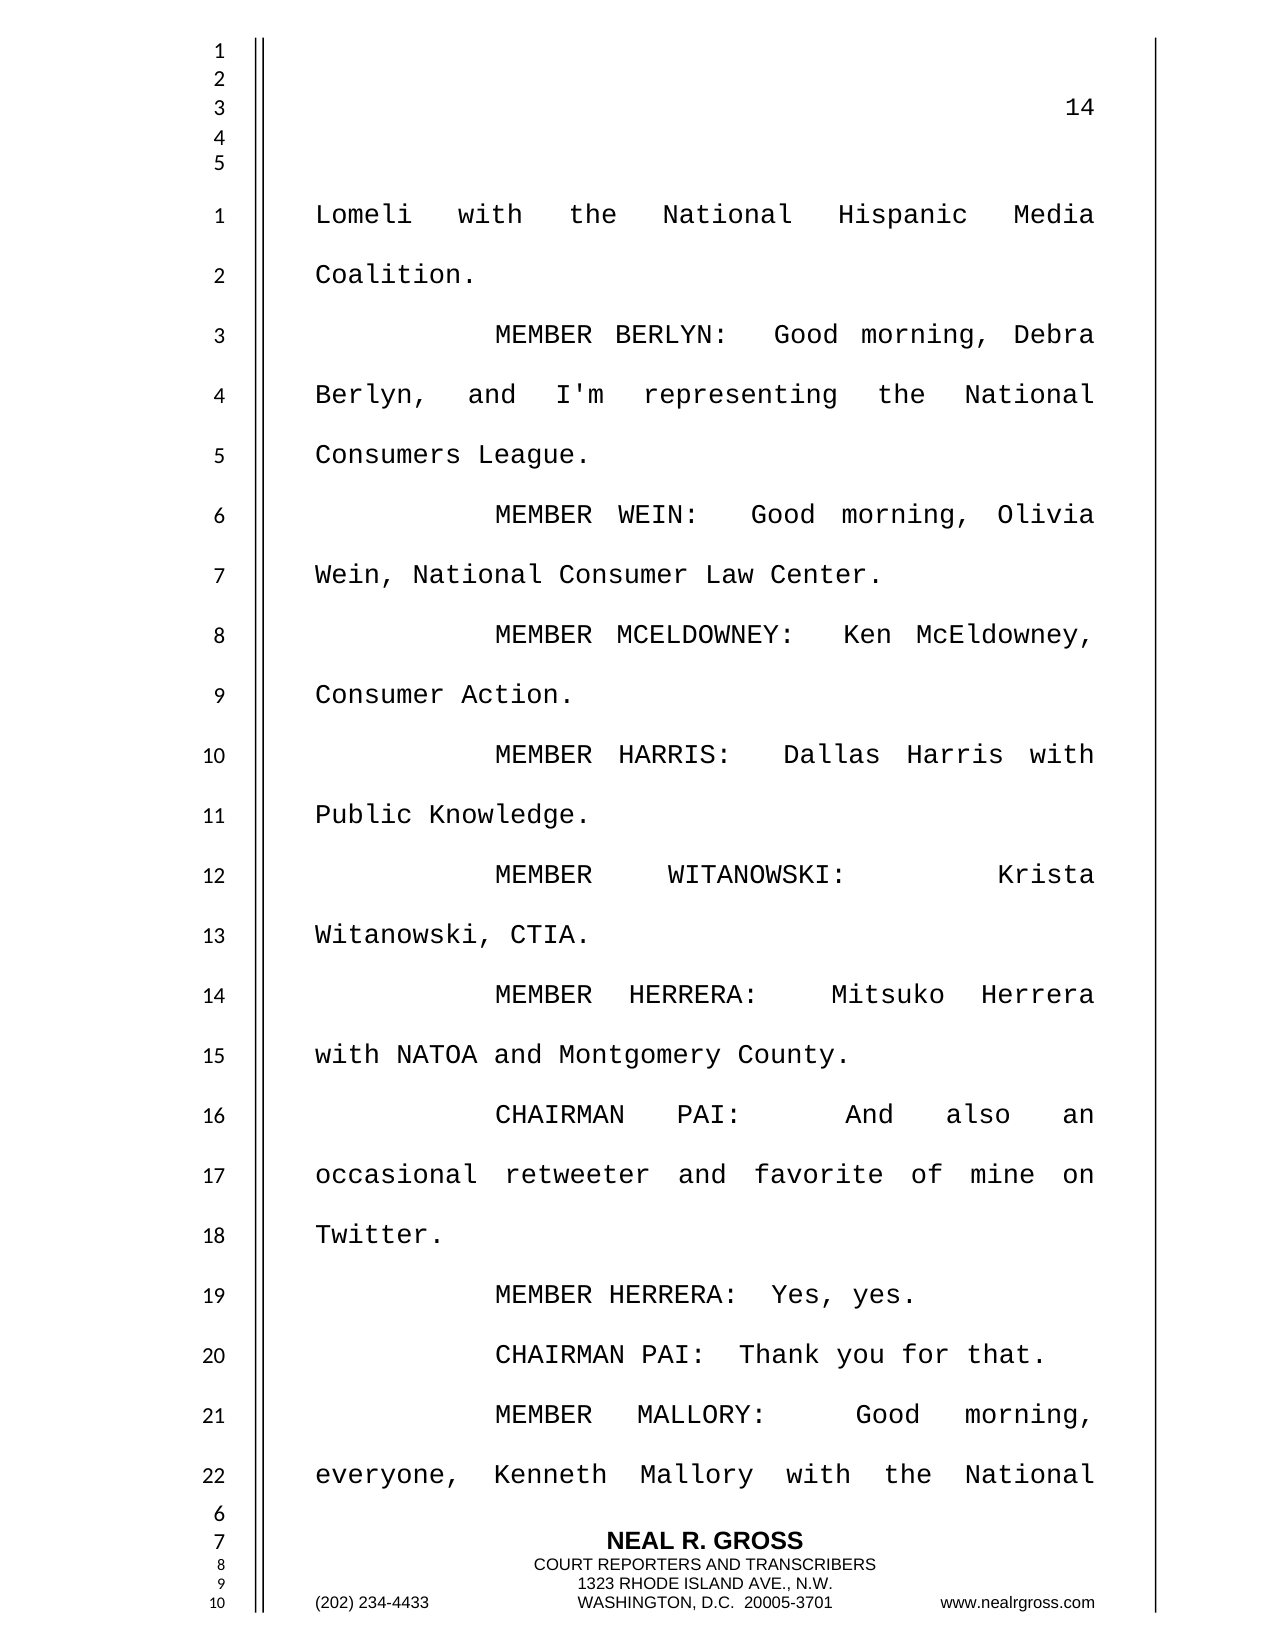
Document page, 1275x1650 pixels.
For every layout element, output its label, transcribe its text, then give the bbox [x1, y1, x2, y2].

text MEMBER MCELDOWNEY: Ken McEldowney, Consumer Action. [315, 596, 1095, 716]
text CHAIRMAN PAI: Thank you for that. [315, 1316, 1095, 1376]
text CHAIRMAN PAI: And also an occasional retweeter and favorite of mine on Twitter. [315, 1076, 1095, 1256]
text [315, 176, 1095, 296]
text MEMBER WITANOWSKI: Krista Witanowski, CTIA. [315, 836, 1095, 956]
text MEMBER BERLYN: Good morning, Debra Berlyn, and I'm representing the National Consumers League. [315, 296, 1095, 476]
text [315, 1376, 1095, 1496]
text MEMBER HERRERA: Yes, yes. [315, 1256, 1095, 1316]
text MEMBER HERRERA: Mitsuko Herrera with NATOA and Montgomery County. [315, 956, 1095, 1076]
text MEMBER WEIN: Good morning, Olivia Wein, National Consumer Law Center. [315, 476, 1095, 596]
text MEMBER HARRIS: Dallas Harris with Public Knowledge. [315, 716, 1095, 836]
